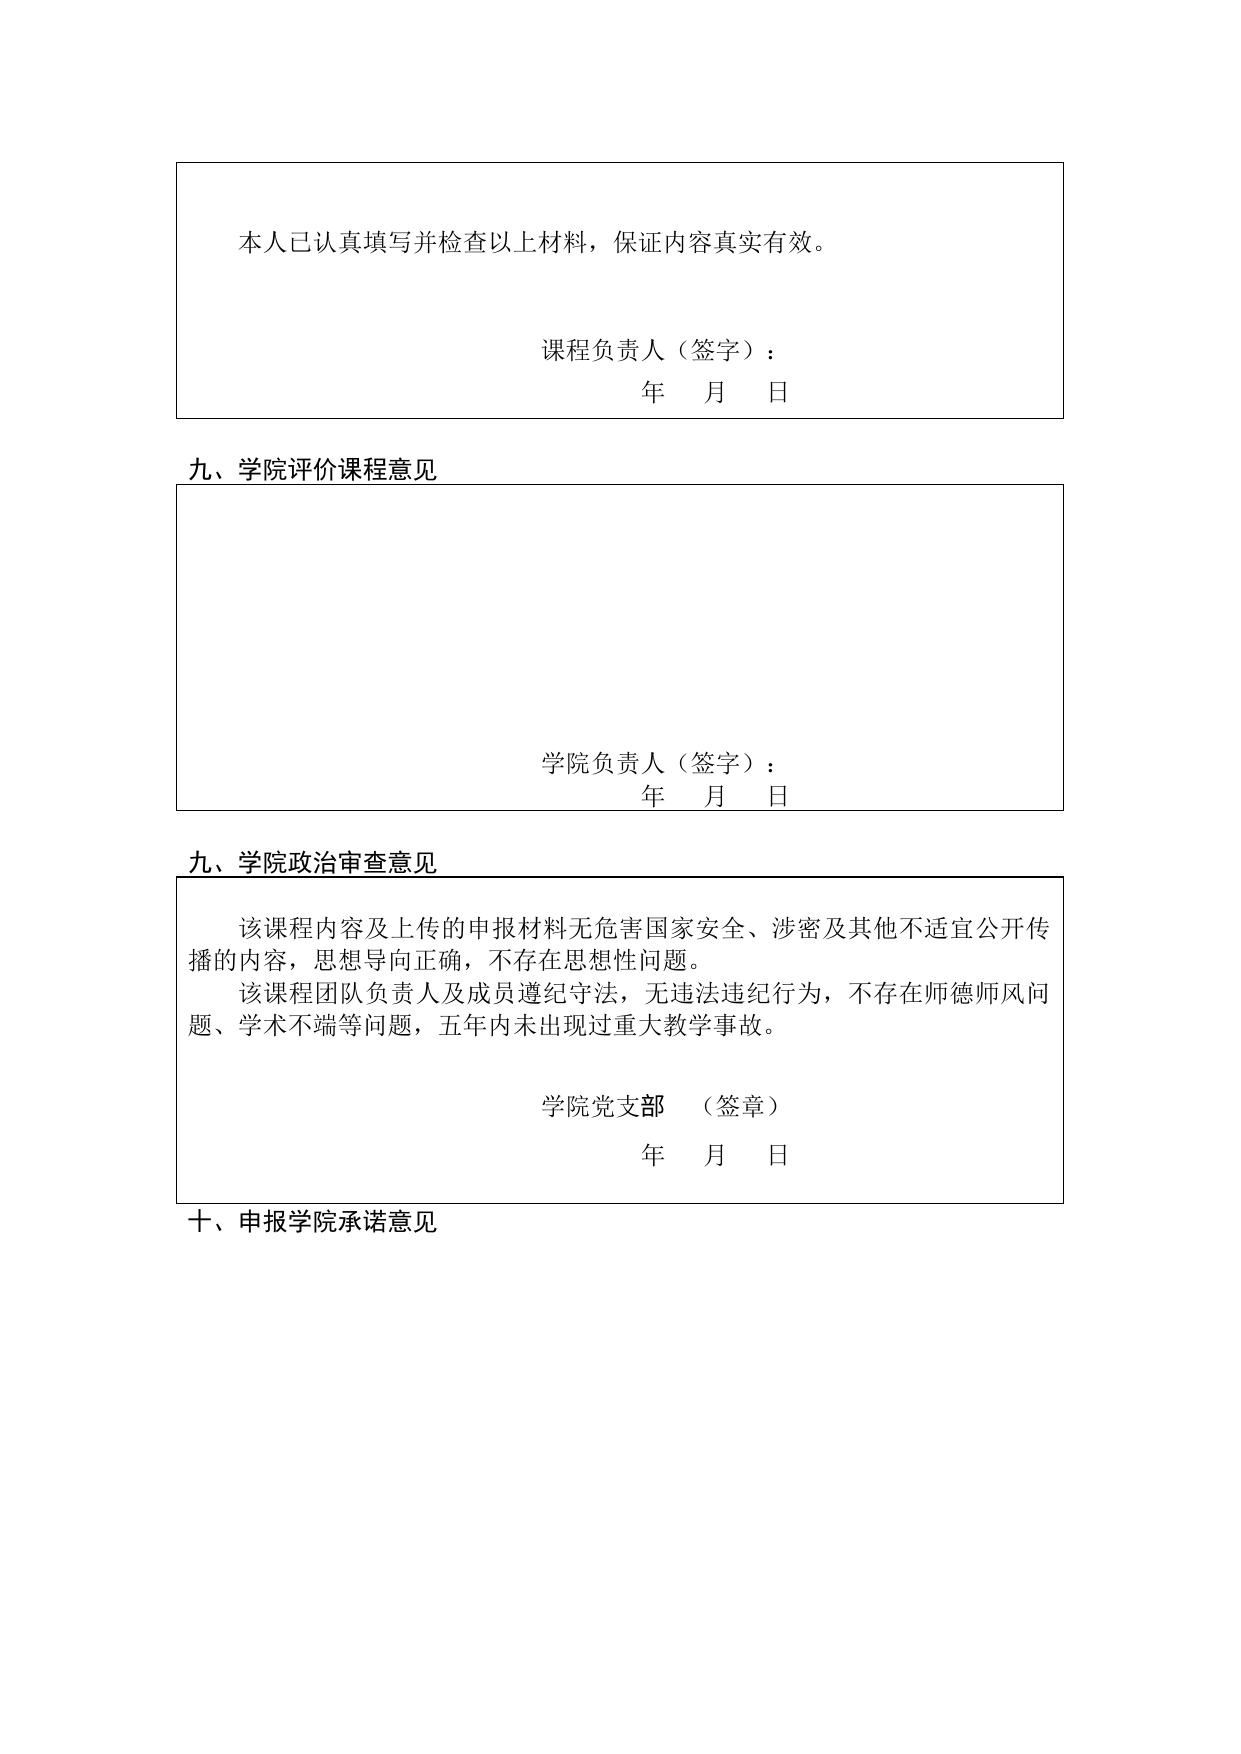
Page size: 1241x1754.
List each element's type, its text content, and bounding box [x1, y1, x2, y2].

table_header 学院负责人（签字）： 年 月 日 [177, 485, 1063, 810]
list 学院政治审查意见 [187, 844, 1053, 876]
list 九、学院评价课程意见 [187, 452, 1053, 484]
table_header 该课程内容及上传的申报材料无危害国家安全、涉密及其他不适宜公开传播的内容，思想导向正确，不存在思想性问题。 该课程团队负责人及成员遵纪守法，无违法违纪行为，不存在师德师风问题、学术不端等问题，五年内未出现过重大教学事故。 学院党支部部（签章） 年 月 日 [177, 878, 1063, 1202]
table_header 本人已认真填写并检查以上材料，保证内容真实有效。 课程负责人（签字）： 年 月 日 [177, 163, 1063, 418]
list 申报学院承诺意见 [187, 1204, 1053, 1236]
